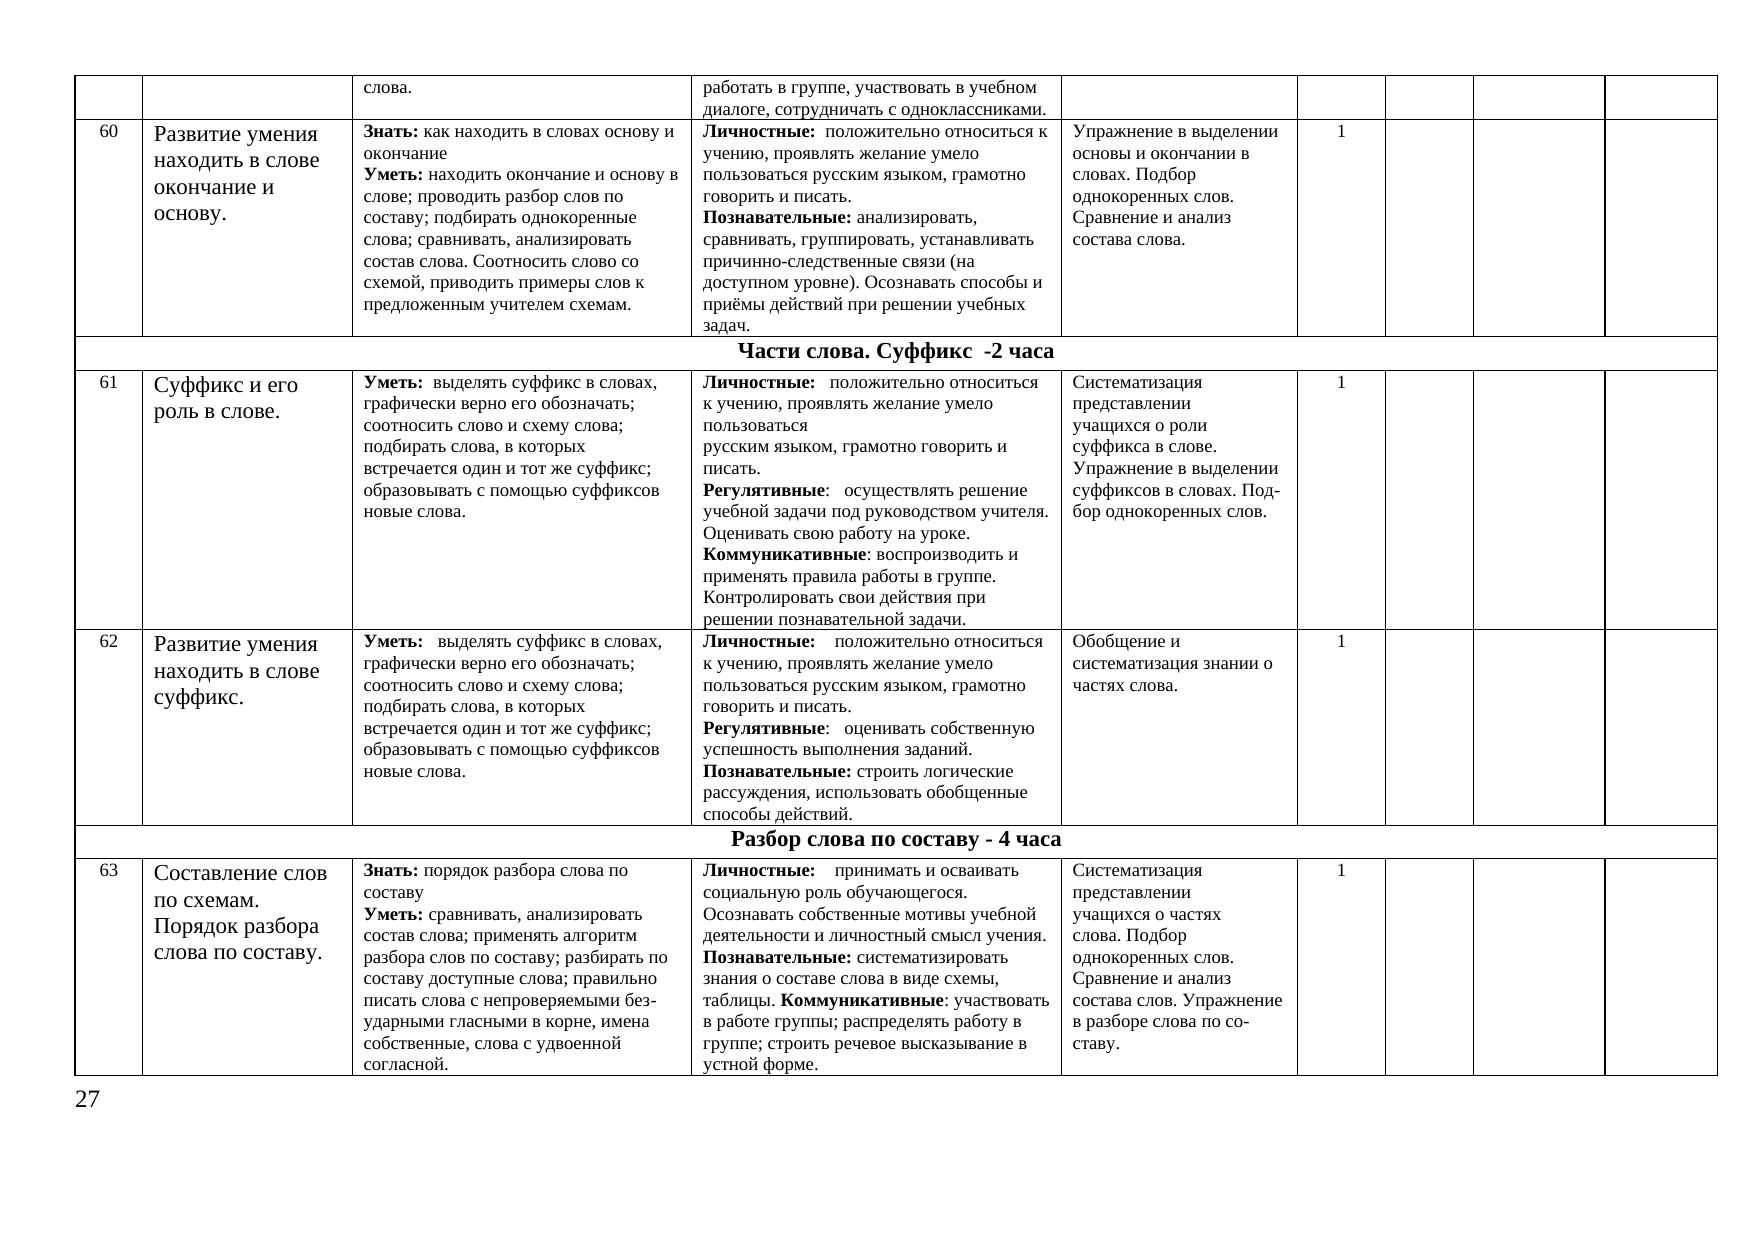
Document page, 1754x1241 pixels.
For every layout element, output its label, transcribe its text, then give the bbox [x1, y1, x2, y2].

table_cell 63 [76, 859, 142, 1075]
table_cell [1386, 630, 1473, 824]
table_cell 1 [1298, 630, 1385, 824]
table_cell Личностные: положительно относиться к учению, проявлять желание умело пользоваться русским языком, грамотно говорить и писать. Регулятивные: осуществлять решение учебной задачи под руководством учителя. Оценивать свою работу на уроке. Коммуникативные: воспроизводить и применять правила работы в группе. Контролировать свои действия при решении познавательной задачи. [692, 371, 1061, 629]
table_cell [1474, 371, 1604, 629]
table_cell [1474, 76, 1604, 119]
table_cell Части слова. Суффикс -2 часа [76, 337, 1717, 369]
table_cell [1606, 859, 1717, 1075]
table_cell Уметь: выделять суффикс в словах, графически верно его обозначать; соотносить слово и схему слова; подбирать слова, в которых встречается один и тот же суффикс; образовывать с помощью суффиксов новые слова. [353, 371, 691, 629]
table_cell Знать: как находить в словах основу и окончание Уметь: находить окончание и основу в слове; проводить разбор слов по составу; подбирать однокоренные слова; сравнивать, анализировать состав слова. Соотносить слово со схемой, приводить примеры слов к предложенным учителем схемам. [353, 120, 691, 336]
table_cell Развитие умения находить в слове окончание и основу. [143, 120, 352, 336]
table_cell [1606, 371, 1717, 629]
table_cell [1474, 120, 1604, 336]
table_cell 1 [1298, 120, 1385, 336]
table_cell [1386, 76, 1473, 119]
table_cell [1606, 120, 1717, 336]
table_cell Личностные: положительно относиться к учению, проявлять желание умело пользоваться русским языком, грамотно говорить и писать. Регулятивные: оценивать собственную успешность выполнения заданий. Познавательные: строить логические рассуждения, использовать обобщенные способы действий. [692, 630, 1061, 824]
table_cell Обобщение и систематизация знании о частях слова. [1062, 630, 1297, 824]
table_cell Уметь: выделять суффикс в словах, графически верно его обозначать; соотносить слово и схему слова; подбирать слова, в которых встречается один и тот же суффикс; образовывать с помощью суффиксов новые слова. [353, 630, 691, 824]
table_cell 60 [76, 120, 142, 336]
table_cell [1386, 120, 1473, 336]
table_cell [1474, 630, 1604, 824]
table_cell 1 [1298, 859, 1385, 1075]
table_cell Составление слов по схемам. Порядок разбора слова по составу. [143, 859, 352, 1075]
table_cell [353, 76, 691, 119]
table_cell [1474, 859, 1604, 1075]
table_cell Суффикс и его роль в слове. [143, 371, 352, 629]
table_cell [1062, 76, 1297, 119]
table_cell 1 [1298, 371, 1385, 629]
table_cell 61 [76, 371, 142, 629]
table_cell Развитие умения находить в слове суффикс. [143, 630, 352, 824]
table_cell Систематизация представлении учащихся о роли суффикса в слове. Упражнение в выделении суффиксов в словах. Подбор однокоренных слов. [1062, 371, 1297, 629]
table_cell 59 [76, 76, 142, 119]
table_cell [1386, 371, 1473, 629]
table_cell [1606, 630, 1717, 824]
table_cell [692, 76, 1061, 119]
table_cell 1 [1298, 76, 1385, 119]
table_cell [1386, 859, 1473, 1075]
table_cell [143, 76, 352, 119]
table_cell Упражнение в выделении основы и окончании в словах. Подбор однокоренных слов. Сравнение и анализ состава слова. [1062, 120, 1297, 336]
table_cell [1606, 76, 1717, 119]
table_cell Разбор слова по составу - 4 часа [76, 826, 1717, 858]
table_cell Личностные: положительно относиться к учению, проявлять желание умело пользоваться русским языком, грамотно говорить и писать. Познавательные: анализировать, сравнивать, группировать, устанавливать причинно-следственные связи (на доступном уровне). Осознавать способы и приёмы действий при решении учебных задач. [692, 120, 1061, 336]
table_cell 62 [76, 630, 142, 824]
